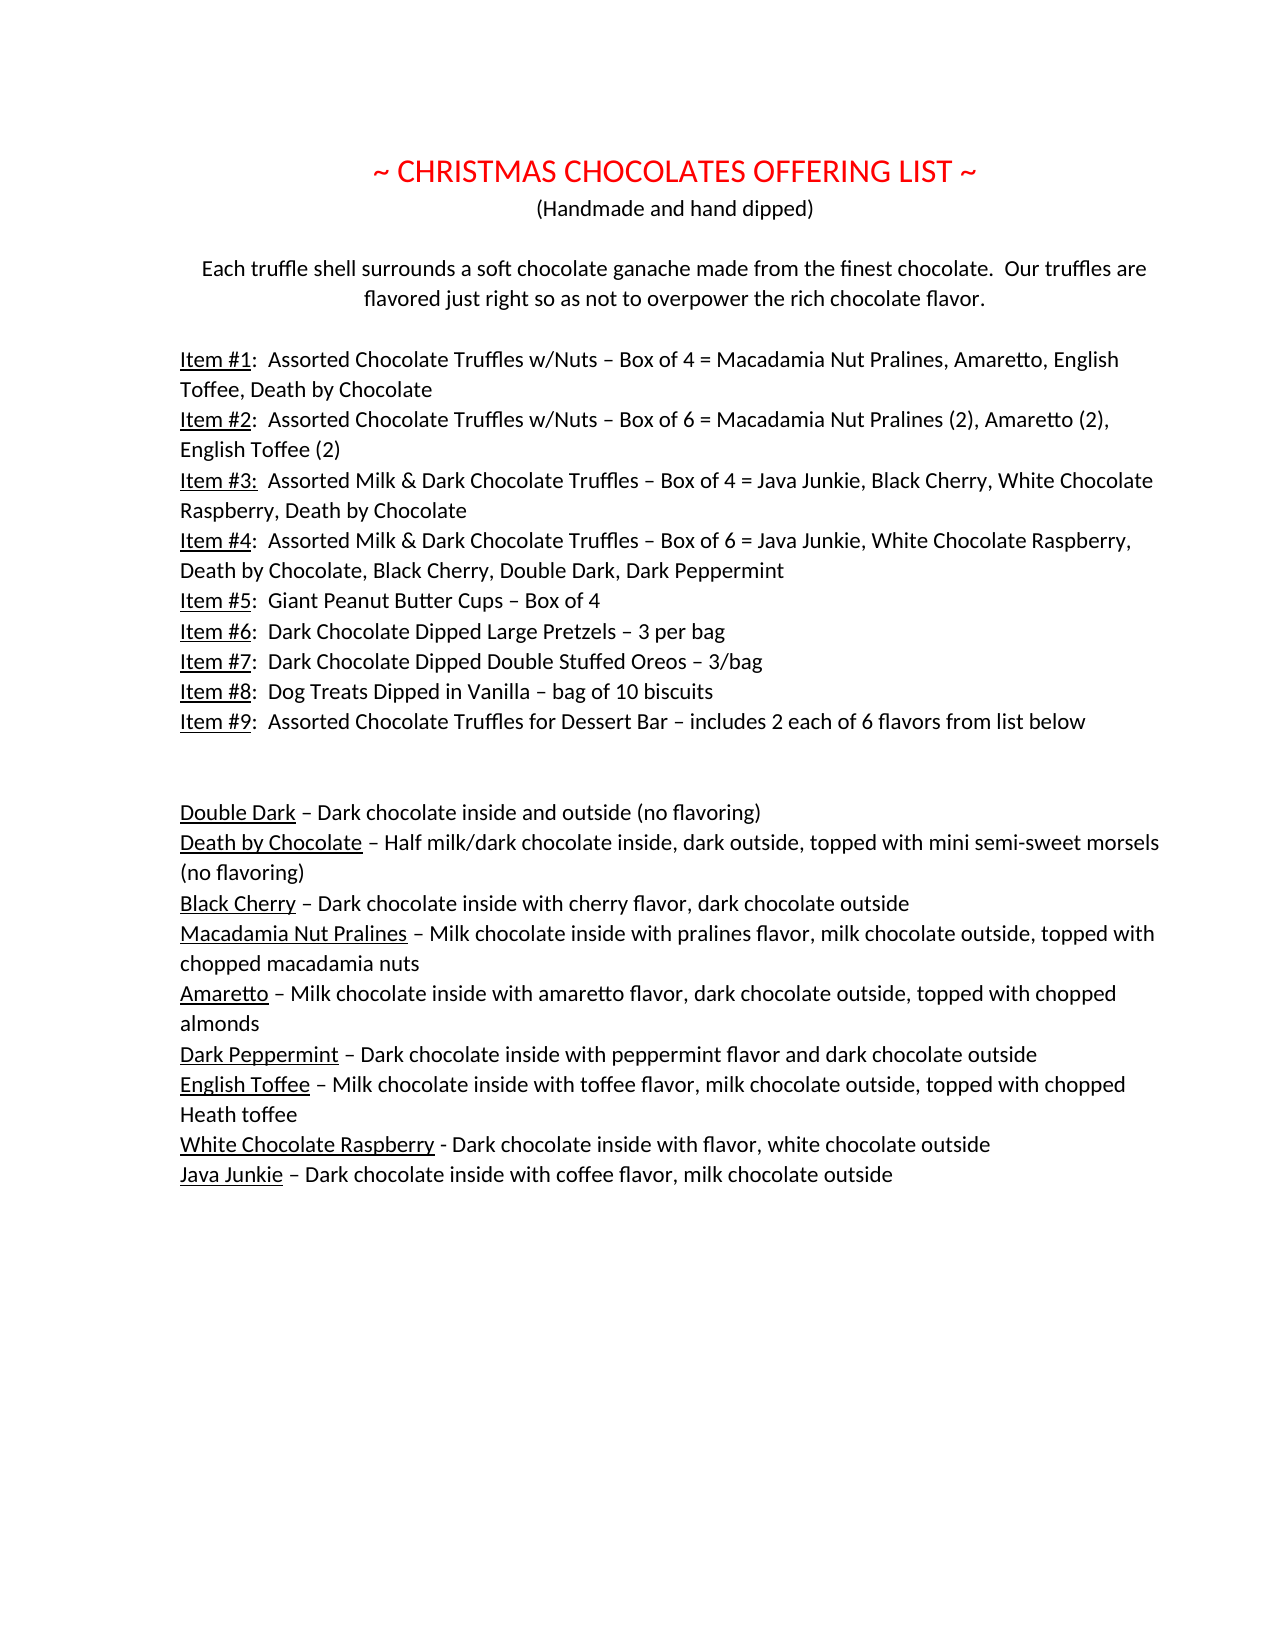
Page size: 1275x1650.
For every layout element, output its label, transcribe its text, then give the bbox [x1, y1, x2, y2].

list White Chocolate Raspberry - Dark chocolate inside with flavor, white chocolate outside [180, 1130, 1170, 1158]
list Item #4: Assorted Milk & Dark Chocolate Truffles – Box of 6 = Java Junkie, White Chocolate Raspberry, Death by Chocolate, Black Cherry, Double Dark, Dark Peppermint [180, 526, 1170, 584]
list Item #7: Dark Chocolate Dipped Double Stuffed Oreos – 3/bag [180, 647, 1170, 675]
list Each truffle shell surrounds a soft chocolate ganache made from the finest chocolate. Our truffles are flavored just right so as not to overpower the rich chocolate flavor. [180, 254, 1170, 313]
list Java Junkie – Dark chocolate inside with coffee flavor, milk chocolate outside [180, 1161, 1170, 1189]
list Double Dark – Dark chocolate inside and outside (no flavoring) [180, 798, 1170, 826]
list (Handmade and hand dipped) [180, 194, 1170, 222]
list Dark Peppermint – Dark chocolate inside with peppermint flavor and dark chocolate outside [180, 1040, 1170, 1068]
list Black Cherry – Dark chocolate inside with cherry flavor, dark chocolate outside [180, 889, 1170, 917]
list Item #2: Assorted Chocolate Truffles w/Nuts – Box of 6 = Macadamia Nut Pralines (2), Amaretto (2), English Toffee (2) [180, 405, 1170, 464]
list Item #1: Assorted Chocolate Truffles w/Nuts – Box of 4 = Macadamia Nut Pralines, Amaretto, English Toffee, Death by Chocolate [180, 345, 1170, 403]
list Macadamia Nut Pralines – Milk chocolate inside with pralines flavor, milk chocolate outside, topped with chopped macadamia nuts [180, 919, 1170, 977]
list Item #8: Dog Treats Dipped in Vanilla – bag of 10 biscuits [180, 677, 1170, 705]
list Item #3: Assorted Milk & Dark Chocolate Truffles – Box of 4 = Java Junkie, Black Cherry, White Chocolate Raspberry, Death by Chocolate [180, 466, 1170, 524]
list Amaretto – Milk chocolate inside with amaretto flavor, dark chocolate outside, topped with chopped almonds [180, 979, 1170, 1038]
list Item #9: Assorted Chocolate Truffles for Dessert Bar – includes 2 each of 6 flavors from list below [180, 707, 1170, 736]
list Item #5: Giant Peanut Butter Cups – Box of 4 [180, 587, 1170, 615]
list ~ CHRISTMAS CHOCOLATES OFFERING LIST ~ [180, 150, 1170, 191]
list Death by Chocolate – Half milk/dark chocolate inside, dark outside, topped with mini semi-sweet morsels (no flavoring) [180, 828, 1170, 887]
list English Toffee – Milk chocolate inside with toffee flavor, milk chocolate outside, topped with chopped Heath toffee [180, 1070, 1170, 1128]
list Item #6: Dark Chocolate Dipped Large Pretzels – 3 per bag [180, 617, 1170, 645]
